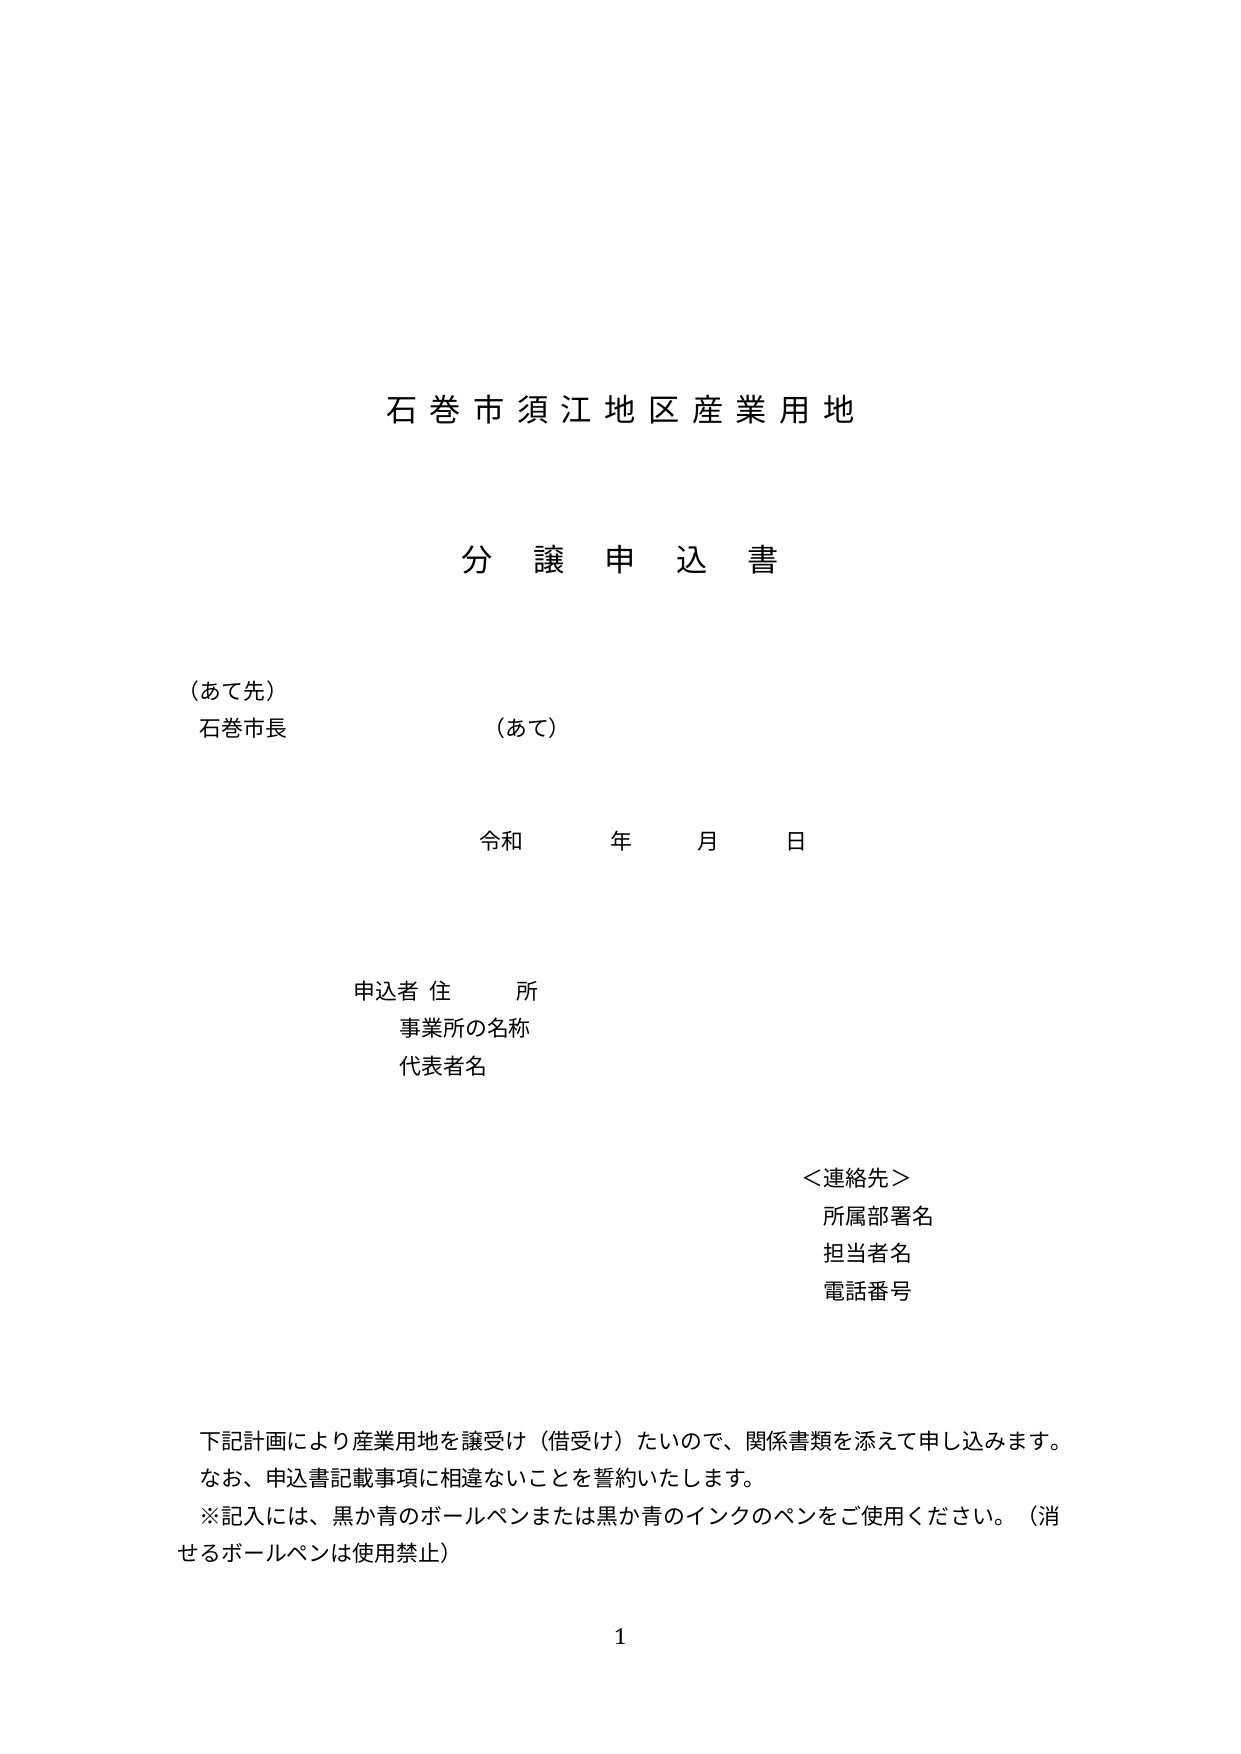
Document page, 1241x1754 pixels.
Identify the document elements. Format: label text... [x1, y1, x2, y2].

text （あて先） [177, 671, 1063, 708]
text 分譲申込書 [177, 521, 1063, 596]
text 申込者 住 所 [177, 971, 1063, 1008]
text 令和 年 月 日 [177, 821, 1063, 858]
text 代表者名 [177, 1046, 1063, 1083]
text 事業所の名称 [177, 1008, 1063, 1046]
text ＜連絡先＞ [177, 1158, 1063, 1196]
text 石巻市須江地区産業用地 [177, 371, 1063, 446]
text 担当者名 [177, 1233, 1063, 1271]
text 石巻市長 （あて） [177, 708, 1063, 746]
text ※記入には、黒か青のボールペンまたは黒か青のインクのペンをご使用ください。（消せるボールペンは使用禁止） [177, 1496, 1063, 1571]
text 所属部署名 [177, 1196, 1063, 1233]
text 下記計画により産業用地を譲受け（借受け）たいので、関係書類を添えて申し込みます。 [177, 1421, 1063, 1458]
text 電話番号 [177, 1271, 1063, 1308]
text なお、申込書記載事項に相違ないことを誓約いたします。 [177, 1458, 1063, 1496]
